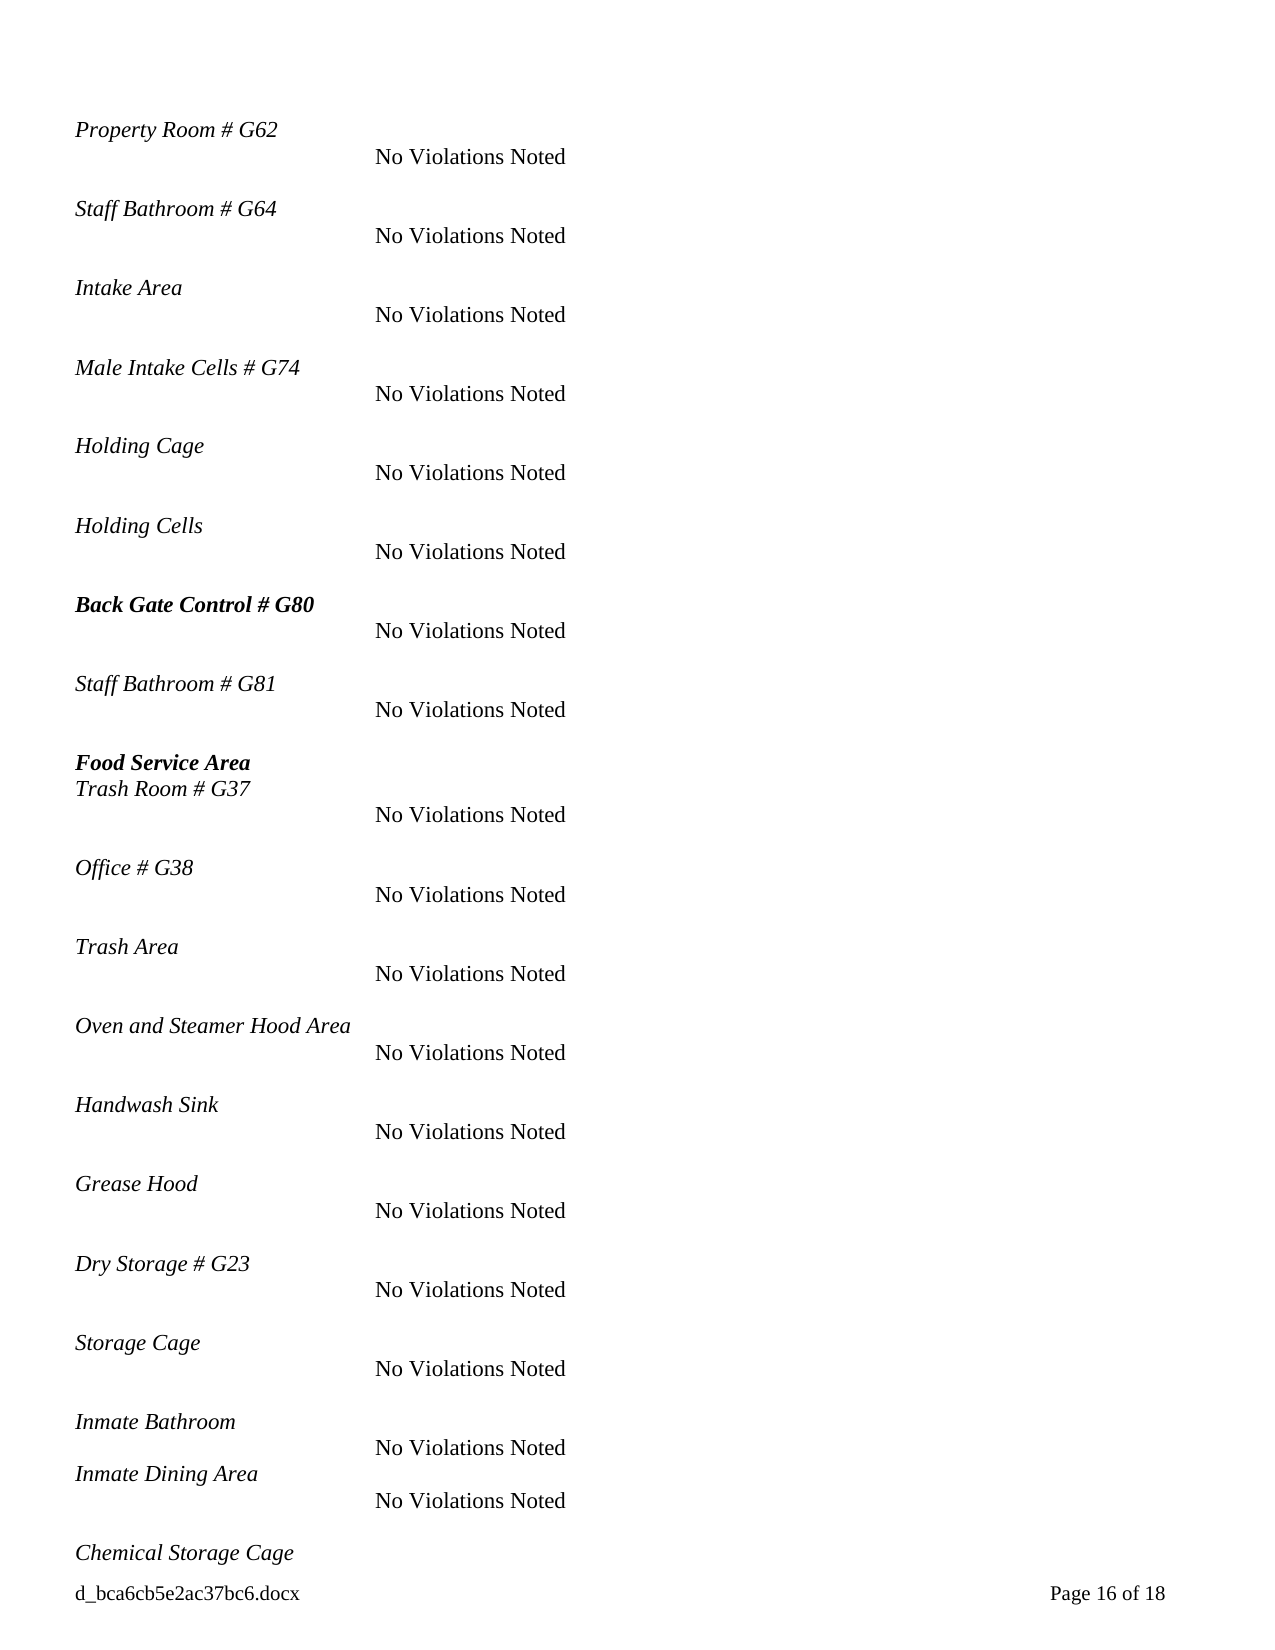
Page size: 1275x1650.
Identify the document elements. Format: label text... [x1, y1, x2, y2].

text No Violations Noted [75, 1039, 1200, 1065]
text No Violations Noted [75, 222, 1200, 248]
text Office # G38 [75, 854, 1200, 881]
text No Violations Noted [75, 459, 1200, 485]
text No Violations Noted [75, 617, 1200, 643]
text Trash Room # G37 [75, 775, 1200, 802]
text Storage Cage [75, 1329, 1200, 1355]
text Dry Storage # G23 [75, 1249, 1200, 1276]
text No Violations Noted [75, 301, 1200, 327]
text Intake Area [75, 274, 1200, 301]
text Oven and Steamer Hood Area [75, 1012, 1200, 1039]
text Food Service Area [75, 749, 1200, 775]
text Holding Cells [75, 512, 1200, 538]
text Male Intake Cells # G74 [75, 353, 1200, 380]
text No Violations Noted [75, 1276, 1200, 1302]
text No Violations Noted [75, 538, 1200, 564]
text No Violations Noted [75, 1434, 1200, 1460]
text No Violations Noted [75, 1197, 1200, 1223]
text No Violations Noted [75, 1355, 1200, 1381]
text Staff Bathroom # G81 [75, 670, 1200, 696]
text No Violations Noted [75, 143, 1200, 169]
text Handwash Sink [75, 1091, 1200, 1118]
text Back Gate Control # G80 [75, 591, 1200, 617]
text Chemical Storage Cage [75, 1539, 1200, 1566]
text No Violations Noted [75, 802, 1200, 828]
text No Violations Noted [75, 696, 1200, 722]
text Staff Bathroom # G64 [75, 195, 1200, 222]
text No Violations Noted [75, 881, 1200, 907]
text No Violations Noted [75, 960, 1200, 986]
text No Violations Noted [75, 380, 1200, 406]
text Trash Area [75, 933, 1200, 960]
text No Violations Noted [75, 1118, 1200, 1144]
text Property Room # G62 [75, 116, 1200, 143]
text No Violations Noted [75, 1487, 1200, 1513]
text Inmate Bathroom [75, 1408, 1200, 1434]
text Grease Hood [75, 1171, 1200, 1197]
text Inmate Dining Area [75, 1460, 1200, 1487]
text Holding Cage [75, 433, 1200, 459]
